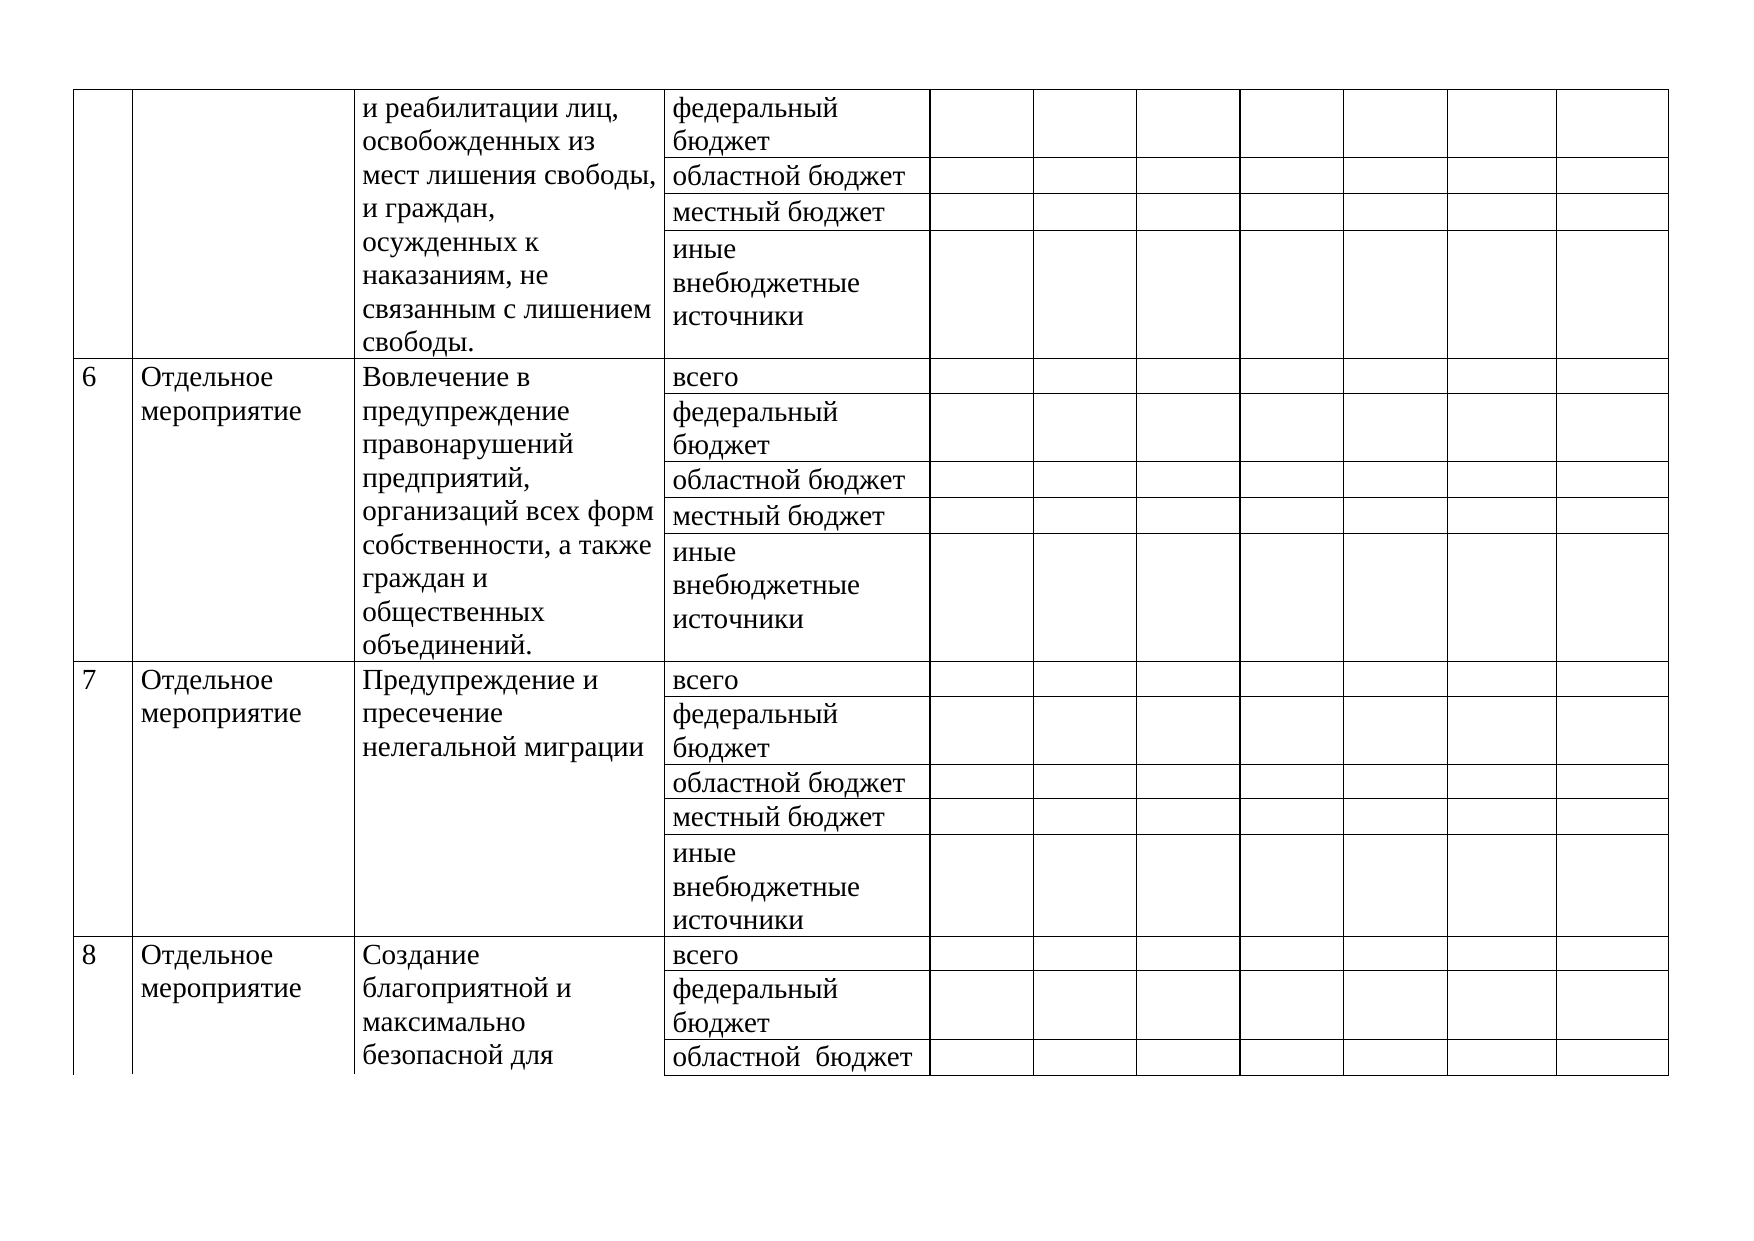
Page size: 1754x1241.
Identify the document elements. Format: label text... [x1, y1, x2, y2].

table_cell [931, 835, 1033, 936]
table_cell иные внебюджетные источники [665, 835, 929, 936]
table_cell [1557, 498, 1668, 533]
table_cell [931, 158, 1033, 193]
table_cell [931, 231, 1033, 358]
table_cell [1557, 697, 1668, 764]
table_cell [1448, 359, 1556, 393]
table_cell [931, 765, 1033, 798]
table_cell [1448, 1040, 1556, 1074]
table_cell [1137, 835, 1239, 936]
table_cell [1344, 394, 1447, 461]
table_cell [1137, 534, 1239, 661]
table_cell [1344, 799, 1447, 834]
table_cell [1137, 394, 1239, 461]
table_cell [931, 697, 1033, 764]
table_cell [1448, 534, 1556, 661]
table_cell [1448, 462, 1556, 497]
table_cell [1241, 697, 1343, 764]
table_cell [1344, 194, 1447, 230]
table_cell [1344, 971, 1447, 1038]
table_cell [1241, 662, 1343, 696]
table_cell областной бюджет [665, 1040, 929, 1074]
table_cell [1034, 937, 1136, 970]
table_cell [1344, 1040, 1447, 1074]
table_cell [1034, 90, 1136, 157]
table_cell 5 [74, 90, 132, 358]
table_cell [1241, 799, 1343, 834]
table_cell [1034, 697, 1136, 764]
table_cell [1034, 359, 1136, 393]
table_cell [1448, 835, 1556, 936]
table_cell [1137, 359, 1239, 393]
table_cell [1448, 697, 1556, 764]
table_cell [1034, 231, 1136, 358]
table_cell [1557, 231, 1668, 358]
table_cell [1344, 359, 1447, 393]
table_cell [1448, 799, 1556, 834]
table_cell иные внебюджетные источники [665, 231, 929, 358]
table_cell [1448, 394, 1556, 461]
table_cell иные внебюджетные источники [665, 534, 929, 661]
table_cell [1241, 394, 1343, 461]
table_cell [1241, 194, 1343, 230]
table_cell [1241, 462, 1343, 497]
table_cell [1137, 158, 1239, 193]
table_cell [1557, 462, 1668, 497]
table_cell [1557, 799, 1668, 834]
table_cell [1448, 971, 1556, 1038]
table_cell [1137, 1040, 1239, 1074]
table_cell [1034, 971, 1136, 1038]
table_cell [1137, 971, 1239, 1038]
table_cell 7 [74, 662, 132, 936]
table_cell [1034, 835, 1136, 936]
table_cell всего [665, 937, 929, 970]
table_cell [1034, 462, 1136, 497]
table_cell [1241, 835, 1343, 936]
table_cell Отдельное мероприятие [133, 662, 354, 936]
table_cell [1034, 394, 1136, 461]
table_cell [1137, 462, 1239, 497]
table_cell [1137, 231, 1239, 358]
table_cell всего [665, 662, 929, 696]
table_cell [1241, 498, 1343, 533]
table_cell [1137, 662, 1239, 696]
table_cell [1448, 90, 1556, 157]
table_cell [355, 90, 664, 358]
table_cell [1344, 158, 1447, 193]
table_cell [1344, 462, 1447, 497]
table_cell федеральный бюджет [665, 394, 929, 461]
table_cell [1034, 662, 1136, 696]
table_cell [931, 462, 1033, 497]
table_cell местный бюджет [665, 799, 929, 834]
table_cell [133, 90, 354, 358]
table_cell областной бюджет [665, 765, 929, 798]
table_cell [1137, 498, 1239, 533]
table_cell [931, 971, 1033, 1038]
table_cell 8 [74, 937, 132, 1074]
table_cell [1448, 937, 1556, 970]
table_cell [1557, 662, 1668, 696]
table_cell [1448, 194, 1556, 230]
table_cell [1557, 90, 1668, 157]
table_cell [1241, 937, 1343, 970]
table_cell [1241, 1040, 1343, 1074]
table_cell [1344, 662, 1447, 696]
table_cell [1557, 359, 1668, 393]
table_cell [931, 194, 1033, 230]
table_cell областной бюджет [665, 158, 929, 193]
table_cell [1557, 534, 1668, 661]
table_cell [1448, 765, 1556, 798]
table_cell [931, 90, 1033, 157]
table_cell [1344, 534, 1447, 661]
table_cell [1241, 231, 1343, 358]
table_cell [1241, 971, 1343, 1038]
table_cell [1557, 835, 1668, 936]
table_cell федеральный бюджет [665, 971, 929, 1038]
table_cell [1344, 231, 1447, 358]
table_cell [1241, 534, 1343, 661]
table_cell [1344, 835, 1447, 936]
table_cell [1557, 158, 1668, 193]
table_cell областной бюджет [665, 462, 929, 497]
table_cell федеральный бюджет [665, 90, 929, 157]
table_cell [1034, 799, 1136, 834]
table_cell [931, 662, 1033, 696]
table_cell Создание благоприятной и максимально безопасной для населения обстановки в жилом секторе, на улицах и в других общественных местах района [355, 937, 664, 1074]
table_cell [1137, 799, 1239, 834]
table_cell [1448, 498, 1556, 533]
table_cell местный бюджет [665, 194, 929, 230]
table_cell [1137, 194, 1239, 230]
table_cell [1344, 90, 1447, 157]
table_cell [1448, 158, 1556, 193]
table_cell [931, 534, 1033, 661]
table_cell [1344, 765, 1447, 798]
table_cell [931, 937, 1033, 970]
table_cell [1241, 90, 1343, 157]
table_cell Вовлечение в предупреждение правонарушений предприятий, организаций всех форм собственности, а также граждан и общественных объединений. [355, 359, 664, 661]
table_cell федеральный бюджет [665, 697, 929, 764]
table_cell [931, 1040, 1033, 1074]
table_cell [1137, 937, 1239, 970]
table_cell [1557, 394, 1668, 461]
table_cell [1344, 498, 1447, 533]
table_cell [1448, 662, 1556, 696]
table_cell [1034, 534, 1136, 661]
table_cell Отдельное мероприятие [133, 359, 354, 661]
table_cell [1137, 765, 1239, 798]
table_cell 6 [74, 359, 132, 661]
table_cell [931, 799, 1033, 834]
table_cell [1344, 937, 1447, 970]
table_cell Предупреждение и пресечение нелегальной миграции [355, 662, 664, 936]
table_cell [1034, 498, 1136, 533]
table_cell [1241, 158, 1343, 193]
table_cell [931, 498, 1033, 533]
table_cell [1241, 765, 1343, 798]
table_cell [1557, 971, 1668, 1038]
table_cell [1034, 158, 1136, 193]
table_cell местный бюджет [665, 498, 929, 533]
table_cell [1137, 90, 1239, 157]
table_cell [931, 359, 1033, 393]
table_cell [1034, 1040, 1136, 1074]
table_cell [1448, 231, 1556, 358]
table_cell [931, 394, 1033, 461]
table_cell [1557, 937, 1668, 970]
table_cell всего [665, 359, 929, 393]
table_cell Отдельное мероприятие [133, 937, 354, 1074]
table_cell [1557, 194, 1668, 230]
table_cell [1557, 765, 1668, 798]
table_cell [1557, 1040, 1668, 1074]
table_cell [1137, 697, 1239, 764]
table_cell [1034, 194, 1136, 230]
table_cell [1241, 359, 1343, 393]
table_cell [1344, 697, 1447, 764]
table_cell [1034, 765, 1136, 798]
